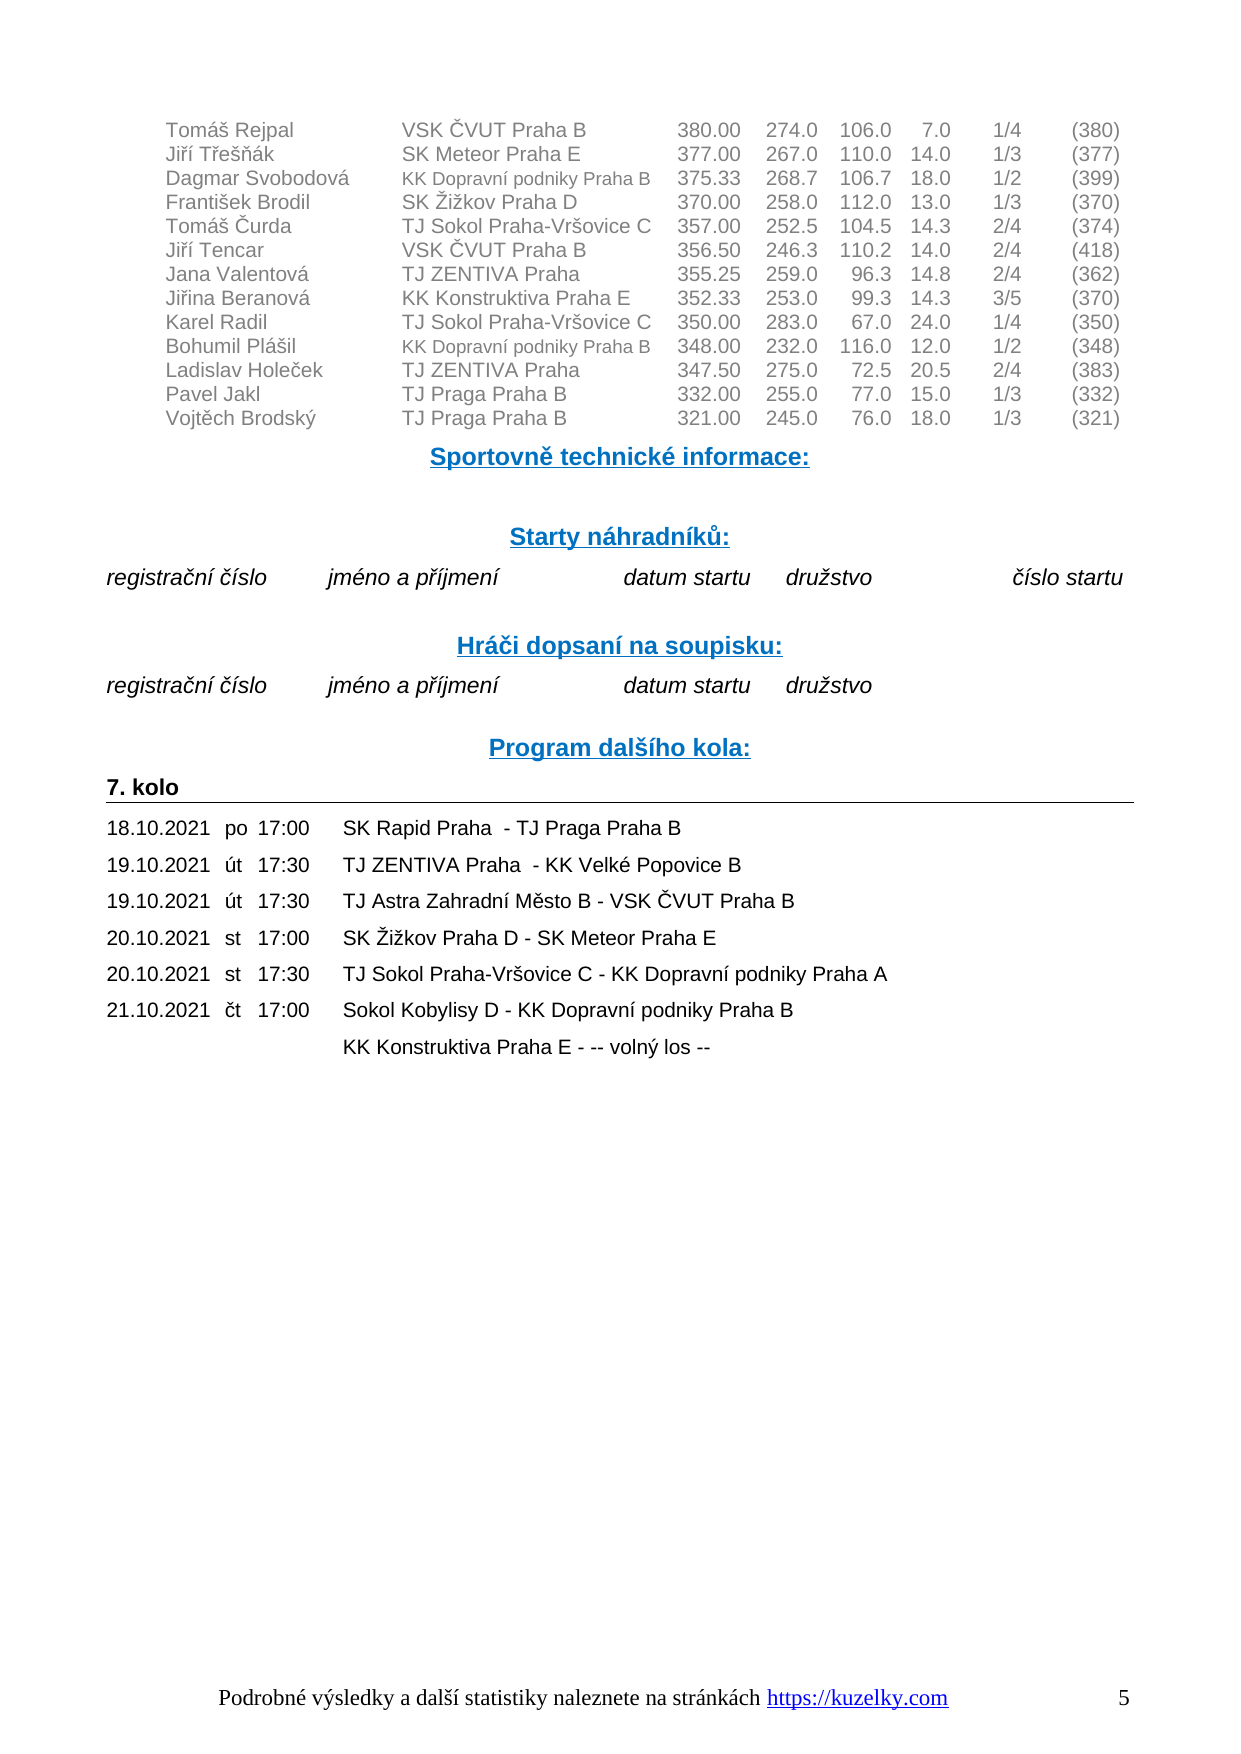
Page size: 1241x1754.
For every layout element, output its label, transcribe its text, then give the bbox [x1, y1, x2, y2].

text Bohumil Plášil KK Dopravní podniky Praha B 348.00 232.0 116.0 12.0 1/2 (348) [106, 334, 1134, 358]
text KK Konstruktiva Praha E - -- volný los -- [106, 1035, 1134, 1059]
text Pavel Jakl TJ Praga Praha B 332.00 255.0 77.0 15.0 1/3 (332) [106, 382, 1134, 406]
text 20.10.2021 st 17:00 SK Žižkov Praha D - SK Meteor Praha E [106, 925, 1134, 949]
text 19.10.2021 út 17:30 TJ ZENTIVA Praha - KK Velké Popovice B [106, 852, 1134, 876]
text registrační číslo jméno a příjmení datum startu družstvo číslo startu [106, 563, 1134, 590]
text František Brodil SK Žižkov Praha D 370.00 258.0 112.0 13.0 1/3 (370) [106, 190, 1134, 214]
text Program dalšího kola: [94, 733, 1145, 761]
text Jiřina Beranová KK Konstruktiva Praha E 352.33 253.0 99.3 14.3 3/5 (370) [106, 286, 1134, 310]
text Vojtěch Brodský TJ Praga Praha B 321.00 245.0 76.0 18.0 1/3 (321) [106, 406, 1134, 429]
text Karel Radil TJ Sokol Praha-Vršovice C 350.00 283.0 67.0 24.0 1/4 (350) [106, 310, 1134, 334]
text Starty náhradníků: [94, 522, 1145, 551]
text Ladislav Holeček TJ ZENTIVA Praha 347.50 275.0 72.5 20.5 2/4 (383) [106, 358, 1134, 382]
text Hráči dopsaní na soupisku: [94, 602, 1145, 660]
text Dagmar Svobodová KK Dopravní podniky Praha B 375.33 268.7 106.7 18.0 1/2 (399) [106, 166, 1134, 190]
text Tomáš Rejpal VSK ČVUT Praha B 380.00 274.0 106.0 7.0 1/4 (380) [106, 118, 1134, 142]
text 19.10.2021 út 17:30 TJ Astra Zahradní Město B - VSK ČVUT Praha B [106, 889, 1134, 913]
text 7. kolo [106, 774, 1134, 802]
text 18.10.2021 po 17:00 SK Rapid Praha - TJ Praga Praha B [106, 816, 1134, 840]
text 21.10.2021 čt 17:00 Sokol Kobylisy D - KK Dopravní podniky Praha B [106, 998, 1134, 1022]
text Jiří Třešňák SK Meteor Praha E 377.00 267.0 110.0 14.0 1/3 (377) [106, 142, 1134, 166]
text Tomáš Čurda TJ Sokol Praha-Vršovice C 357.00 252.5 104.5 14.3 2/4 (374) [106, 214, 1134, 238]
text Jiří Tencar VSK ČVUT Praha B 356.50 246.3 110.2 14.0 2/4 (418) [106, 238, 1134, 262]
text 20.10.2021 st 17:30 TJ Sokol Praha-Vršovice C - KK Dopravní podniky Praha A [106, 962, 1134, 986]
text Sportovně technické informace: [94, 442, 1145, 471]
text registrační číslo jméno a příjmení datum startu družstvo [106, 672, 1134, 699]
text Jana Valentová TJ ZENTIVA Praha 355.25 259.0 96.3 14.8 2/4 (362) [106, 262, 1134, 286]
